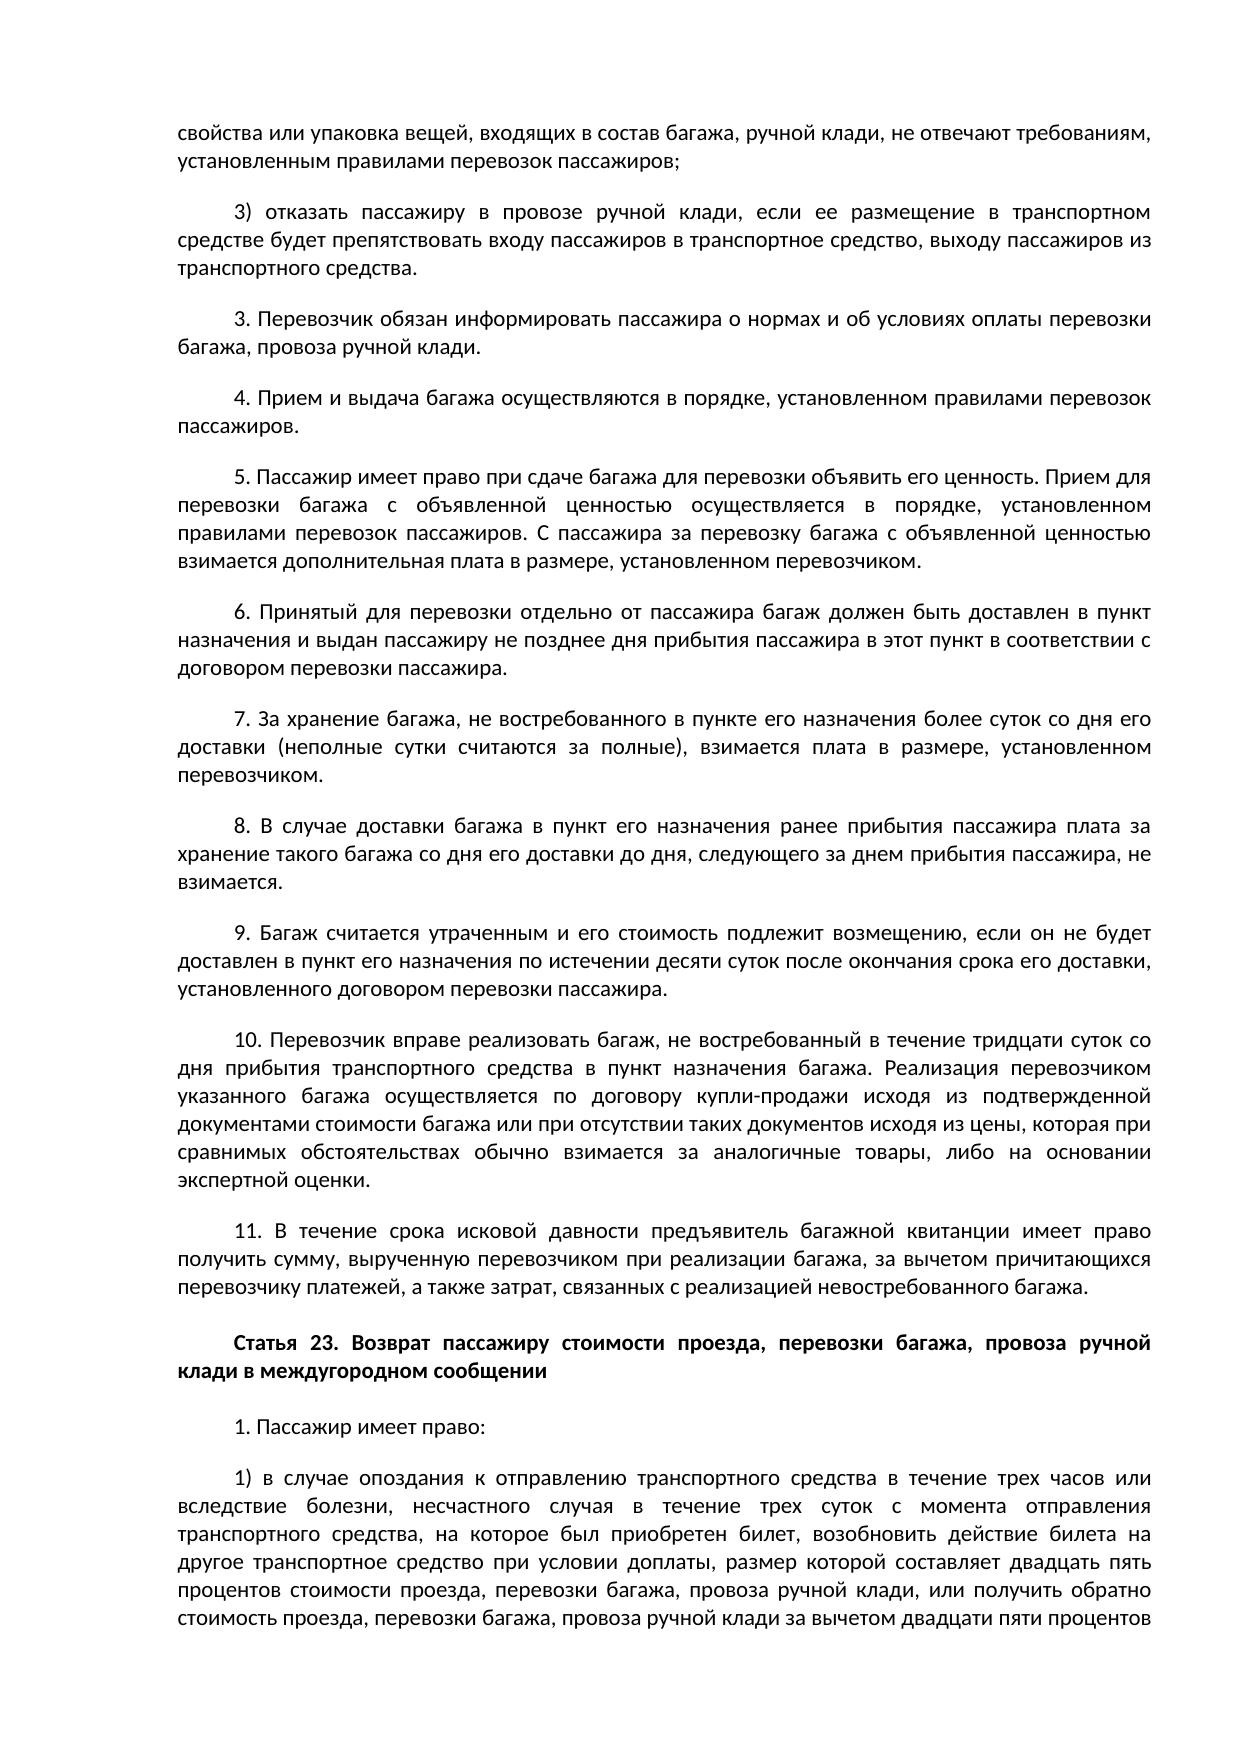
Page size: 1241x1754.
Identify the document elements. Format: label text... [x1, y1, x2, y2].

text 4. Прием и выдача багажа осуществляются в порядке, установленном правилами перевозок пассажиров. [177, 383, 1152, 439]
text 7. За хранение багажа, не востребованного в пункте его назначения более суток со дня его доставки (неполные сутки считаются за полные), взимается плата в размере, установленном перевозчиком. [177, 704, 1152, 788]
text 3) отказать пассажиру в провозе ручной клади, если ее размещение в транспортном средстве будет препятствовать входу пассажиров в транспортное средство, выходу пассажиров из транспортного средства. [177, 197, 1152, 281]
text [177, 118, 1152, 174]
text 6. Принятый для перевозки отдельно от пассажира багаж должен быть доставлен в пункт назначения и выдан пассажиру не позднее дня прибытия пассажира в этот пункт в соответствии с договором перевозки пассажира. [177, 597, 1152, 681]
text 3. Перевозчик обязан информировать пассажира о нормах и об условиях оплаты перевозки багажа, провоза ручной клади. [177, 304, 1152, 360]
text 11. В течение срока исковой давности предъявитель багажной квитанции имеет право получить сумму, вырученную перевозчиком при реализации багажа, за вычетом причитающихся перевозчику платежей, а также затрат, связанных с реализацией невостребованного багажа. [177, 1216, 1152, 1300]
text 5. Пассажир имеет право при сдаче багажа для перевозки объявить его ценность. Прием для перевозки багажа с объявленной ценностью осуществляется в порядке, установленном правилами перевозок пассажиров. С пассажира за перевозку багажа с объявленной ценностью взимается дополнительная плата в размере, установленном перевозчиком. [177, 462, 1152, 574]
text 9. Багаж считается утраченным и его стоимость подлежит возмещению, если он не будет доставлен в пункт его назначения по истечении десяти суток после окончания срока его доставки, установленного договором перевозки пассажира. [177, 918, 1152, 1002]
text 8. В случае доставки багажа в пункт его назначения ранее прибытия пассажира плата за хранение такого багажа со дня его доставки до дня, следующего за днем прибытия пассажира, не взимается. [177, 811, 1152, 895]
text 1. Пассажир имеет право: [177, 1412, 1152, 1440]
text 10. Перевозчик вправе реализовать багаж, не востребованный в течение тридцати суток со дня прибытия транспортного средства в пункт назначения багажа. Реализация перевозчиком указанного багажа осуществляется по договору купли-продажи исходя из подтвержденной документами стоимости багажа или при отсутствии таких документов исходя из цены, которая при сравнимых обстоятельствах обычно взимается за аналогичные товары, либо на основании экспертной оценки. [177, 1025, 1152, 1193]
text Статья 23. Возврат пассажиру стоимости проезда, перевозки багажа, провоза ручной клади в междугородном сообщении [177, 1328, 1152, 1384]
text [177, 1463, 1152, 1631]
